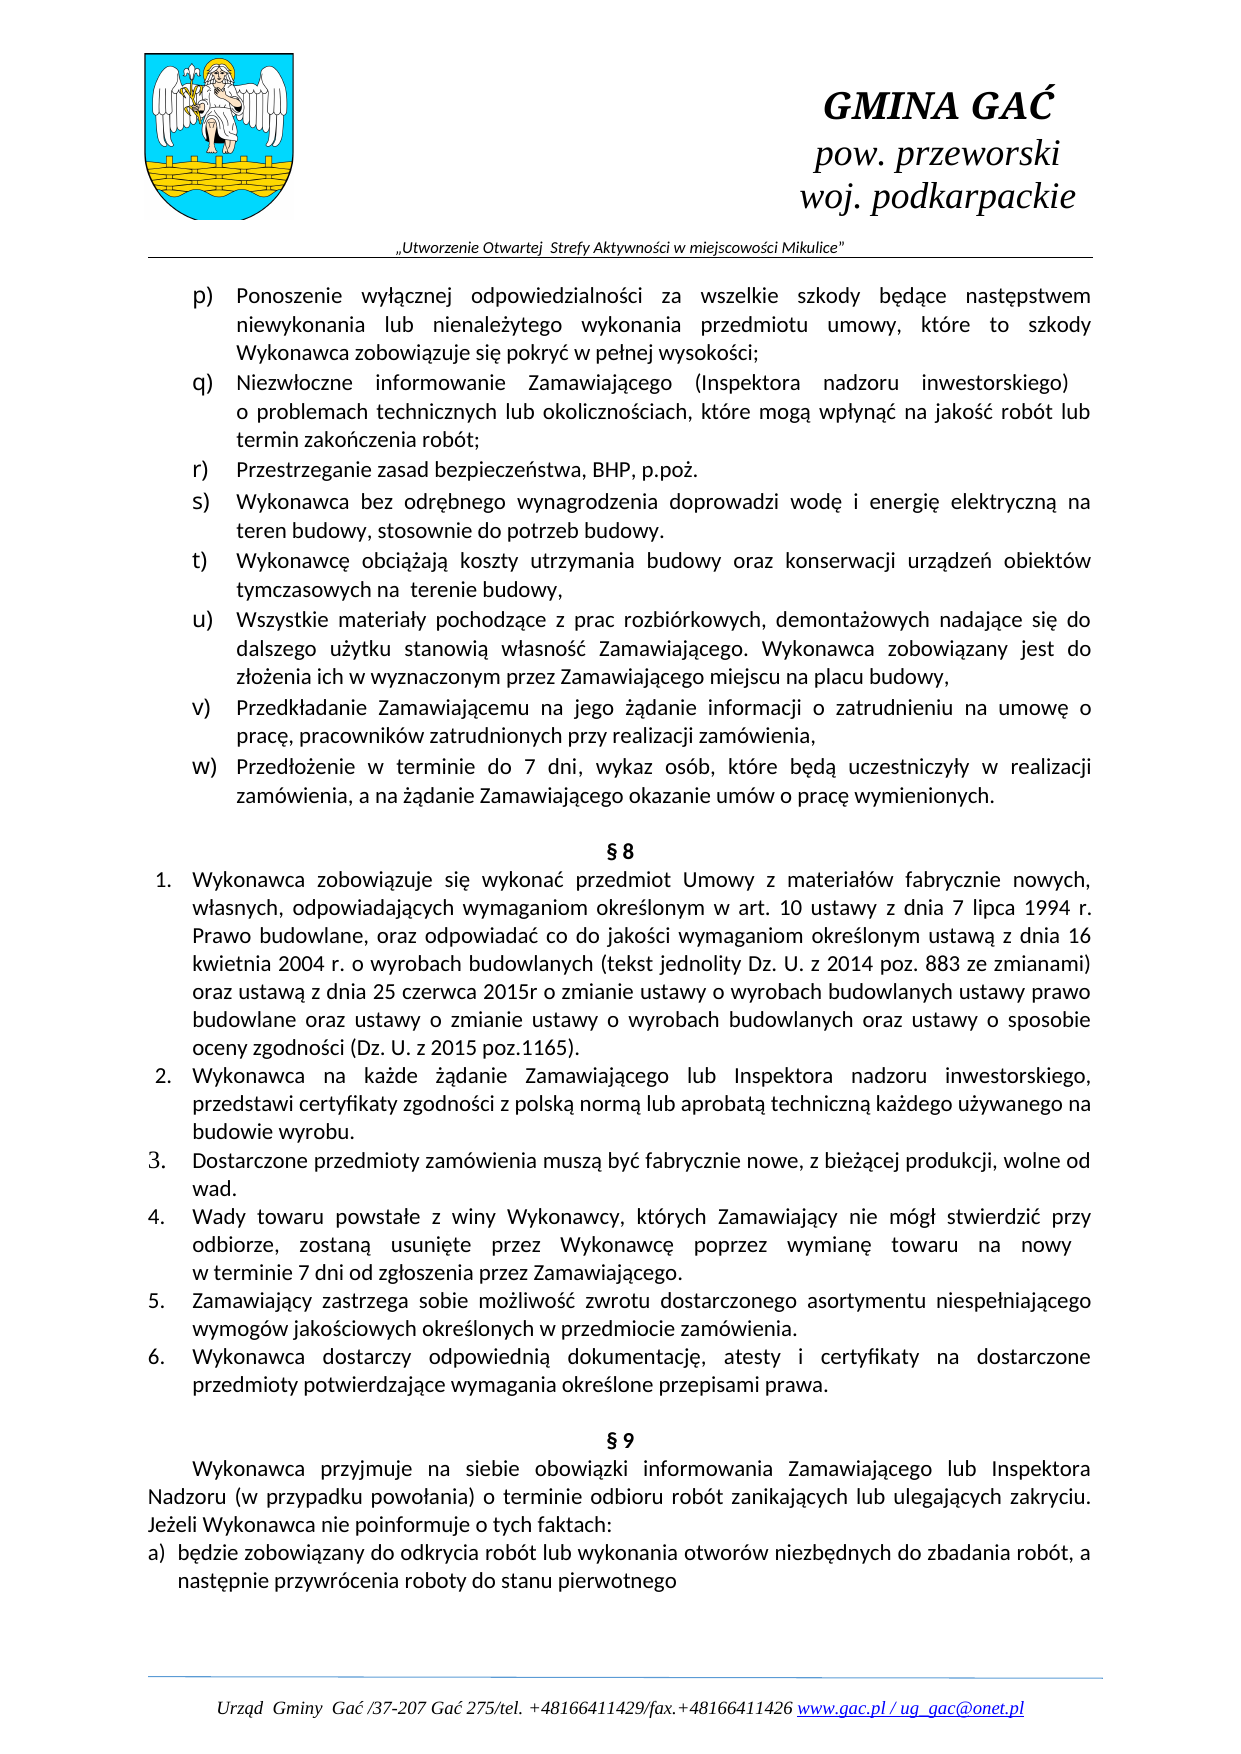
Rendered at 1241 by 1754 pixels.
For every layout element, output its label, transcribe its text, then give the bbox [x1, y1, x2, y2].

text § 8 [148, 837, 1093, 865]
list Przestrzeganie zasad bezpieczeństwa, BHP, p.poż. [192, 453, 1093, 484]
text Wykonawca przyjmuje na siebie obowiązki informowania Zamawiającego lub Inspektora Nadzoru (w przypadku powołania) o terminie odbioru robót zanikających lub ulegających zakryciu. Jeżeli Wykonawca nie poinformuje o tych faktach: [148, 1454, 1093, 1538]
list Wykonawca bez odrębnego wynagrodzenia doprowadzi wodę i energię elektryczną na teren budowy, stosownie do potrzeb budowy. [192, 484, 1093, 544]
list Zamawiający zastrzega sobie możliwość zwrotu dostarczonego asortymentu niespełniającego wymogów jakościowych określonych w przedmiocie zamówienia. [148, 1286, 1093, 1342]
list Wykonawcę obciążają koszty utrzymania budowy oraz konserwacji urządzeń obiektów tymczasowych na terenie budowy, [192, 544, 1093, 603]
list Wszystkie materiały pochodzące z prac rozbiórkowych, demontażowych nadające się do dalszego użytku stanowią własność Zamawiającego. Wykonawca zobowiązany jest do złożenia ich w wyznaczonym przez Zamawiającego miejscu na placu budowy, [192, 603, 1093, 690]
list Wykonawca dostarczy odpowiednią dokumentację, atesty i certyfikaty na dostarczone przedmioty potwierdzające wymagania określone przepisami prawa. [148, 1342, 1093, 1398]
list będzie zobowiązany do odkrycia robót lub wykonania otworów niezbędnych do zbadania robót, a następnie przywrócenia roboty do stanu pierwotnego [148, 1538, 1093, 1594]
list Wady towaru powstałe z winy Wykonawcy, których Zamawiający nie mógł stwierdzić przy odbiorze, zostaną usunięte przez Wykonawcę poprzez wymianę towaru na nowy w terminie 7 dni od zgłoszenia przez Zamawiającego. [148, 1202, 1093, 1286]
list Przedkładanie Zamawiającemu na jego żądanie informacji o zatrudnieniu na umowę o pracę, pracowników zatrudnionych przy realizacji zamówienia, [192, 690, 1093, 750]
list Wykonawca zobowiązuje się wykonać przedmiot Umowy z materiałów fabrycznie nowych, własnych, odpowiadających wymaganiom określonym w art. 10 ustawy z dnia 7 lipca 1994 r. Prawo budowlane, oraz odpowiadać co do jakości wymaganiom określonym ustawą z dnia 16 kwietnia 2004 r. o wyrobach budowlanych (tekst jednolity Dz. U. z 2014 poz. 883 ze zmianami) oraz ustawą z dnia 25 czerwca 2015r o zmianie ustawy o wyrobach budowlanych ustawy prawo budowlane oraz ustawy o zmianie ustawy o wyrobach budowlanych oraz ustawy o sposobie oceny zgodności (Dz. U. z 2015 poz.1165). [154, 865, 1093, 1061]
text § 9 [148, 1426, 1093, 1454]
list Niezwłoczne informowanie Zamawiającego (Inspektora nadzoru inwestorskiego) o problemach technicznych lub okolicznościach, które mogą wpłynąć na jakość robót lub termin zakończenia robót; [192, 366, 1093, 453]
list Przedłożenie w terminie do 7 dni, wykaz osób, które będą uczestniczyły w realizacji zamówienia, a na żądanie Zamawiającego okazanie umów o pracę wymienionych. [192, 750, 1093, 809]
list Ponoszenie wyłącznej odpowiedzialności za wszelkie szkody będące następstwem niewykonania lub nienależytego wykonania przedmiotu umowy, które to szkody Wykonawca zobowiązuje się pokryć w pełnej wysokości; [192, 279, 1093, 366]
list Wykonawca na każde żądanie Zamawiającego lub Inspektora nadzoru inwestorskiego, przedstawi certyfikaty zgodności z polską normą lub aprobatą techniczną każdego używanego na budowie wyrobu. [154, 1061, 1093, 1145]
list Dostarczone przedmioty zamówienia muszą być fabrycznie nowe, z bieżącej produkcji, wolne od wad. [148, 1145, 1093, 1202]
picture [144, 53, 294, 220]
